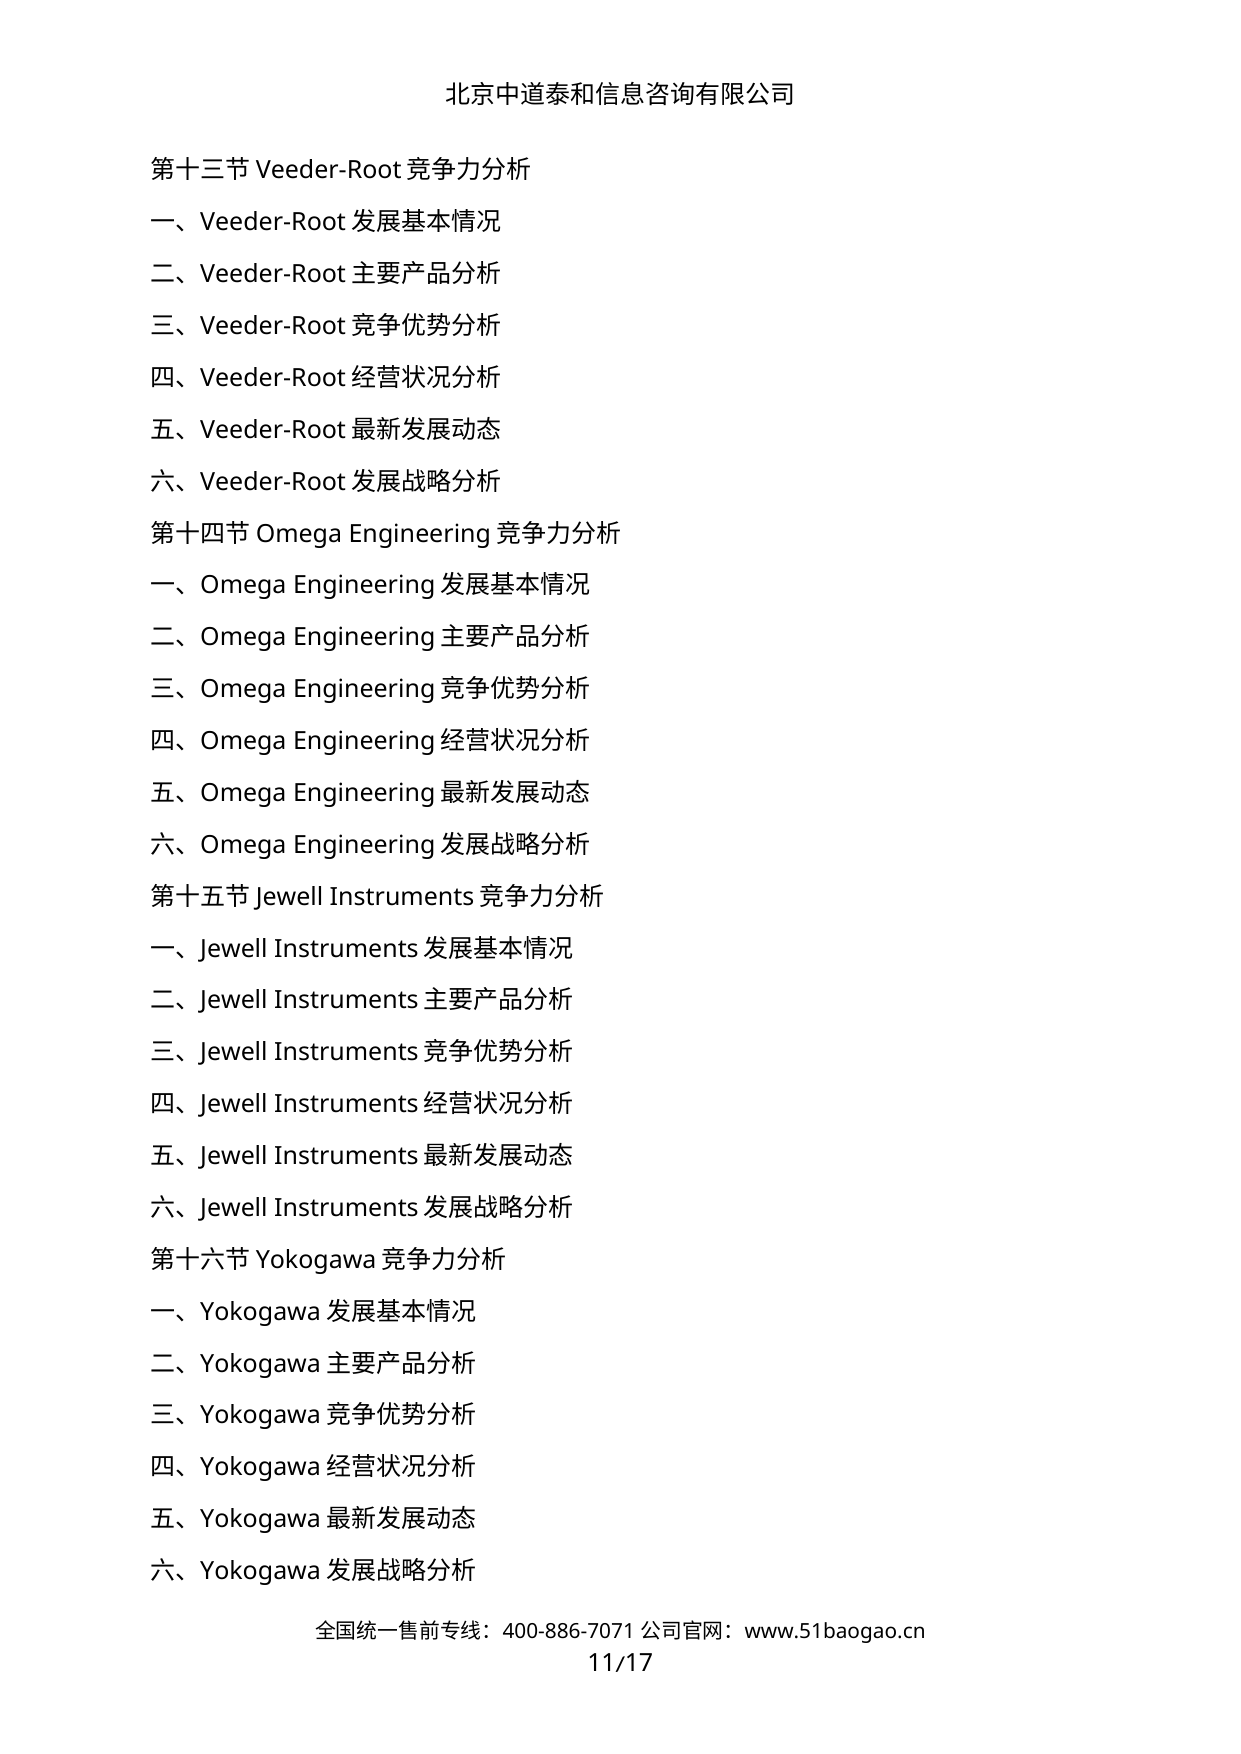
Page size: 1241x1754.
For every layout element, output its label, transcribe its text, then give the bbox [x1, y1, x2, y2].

text 三、Omega Engineering竞争优势分析 [150, 669, 1090, 705]
text 三、Jewell Instruments竞争优势分析 [150, 1032, 1090, 1068]
text 六、Veeder-Root发展战略分析 [150, 461, 1090, 497]
text 一、Omega Engineering发展基本情况 [150, 565, 1090, 601]
text 第十五节 Jewell Instruments竞争力分析 [150, 876, 1090, 912]
text 五、Veeder-Root最新发展动态 [150, 409, 1090, 446]
text 二、Yokogawa主要产品分析 [150, 1343, 1090, 1379]
text 第十六节 Yokogawa竞争力分析 [150, 1239, 1090, 1276]
text 一、Yokogawa发展基本情况 [150, 1291, 1090, 1327]
text 四、Yokogawa经营状况分析 [150, 1447, 1090, 1483]
text 三、Veeder-Root竞争优势分析 [150, 306, 1090, 342]
text 五、Omega Engineering最新发展动态 [150, 772, 1090, 809]
text 第十三节 Veeder-Root竞争力分析 [150, 150, 1090, 186]
text 四、Omega Engineering经营状况分析 [150, 721, 1090, 757]
text 五、Jewell Instruments最新发展动态 [150, 1136, 1090, 1172]
text 一、Jewell Instruments发展基本情况 [150, 928, 1090, 964]
text 第十四节 Omega Engineering竞争力分析 [150, 513, 1090, 549]
text 一、Veeder-Root发展基本情况 [150, 202, 1090, 238]
text 五、Yokogawa最新发展动态 [150, 1499, 1090, 1535]
text 四、Veeder-Root经营状况分析 [150, 357, 1090, 394]
text 四、Jewell Instruments经营状况分析 [150, 1084, 1090, 1120]
text 三、Yokogawa竞争优势分析 [150, 1395, 1090, 1431]
text 二、Omega Engineering主要产品分析 [150, 617, 1090, 653]
text 二、Veeder-Root主要产品分析 [150, 254, 1090, 290]
text 六、Omega Engineering发展战略分析 [150, 824, 1090, 861]
text 六、Jewell Instruments发展战略分析 [150, 1187, 1090, 1224]
text 六、Yokogawa发展战略分析 [150, 1551, 1090, 1587]
text 二、Jewell Instruments主要产品分析 [150, 980, 1090, 1016]
